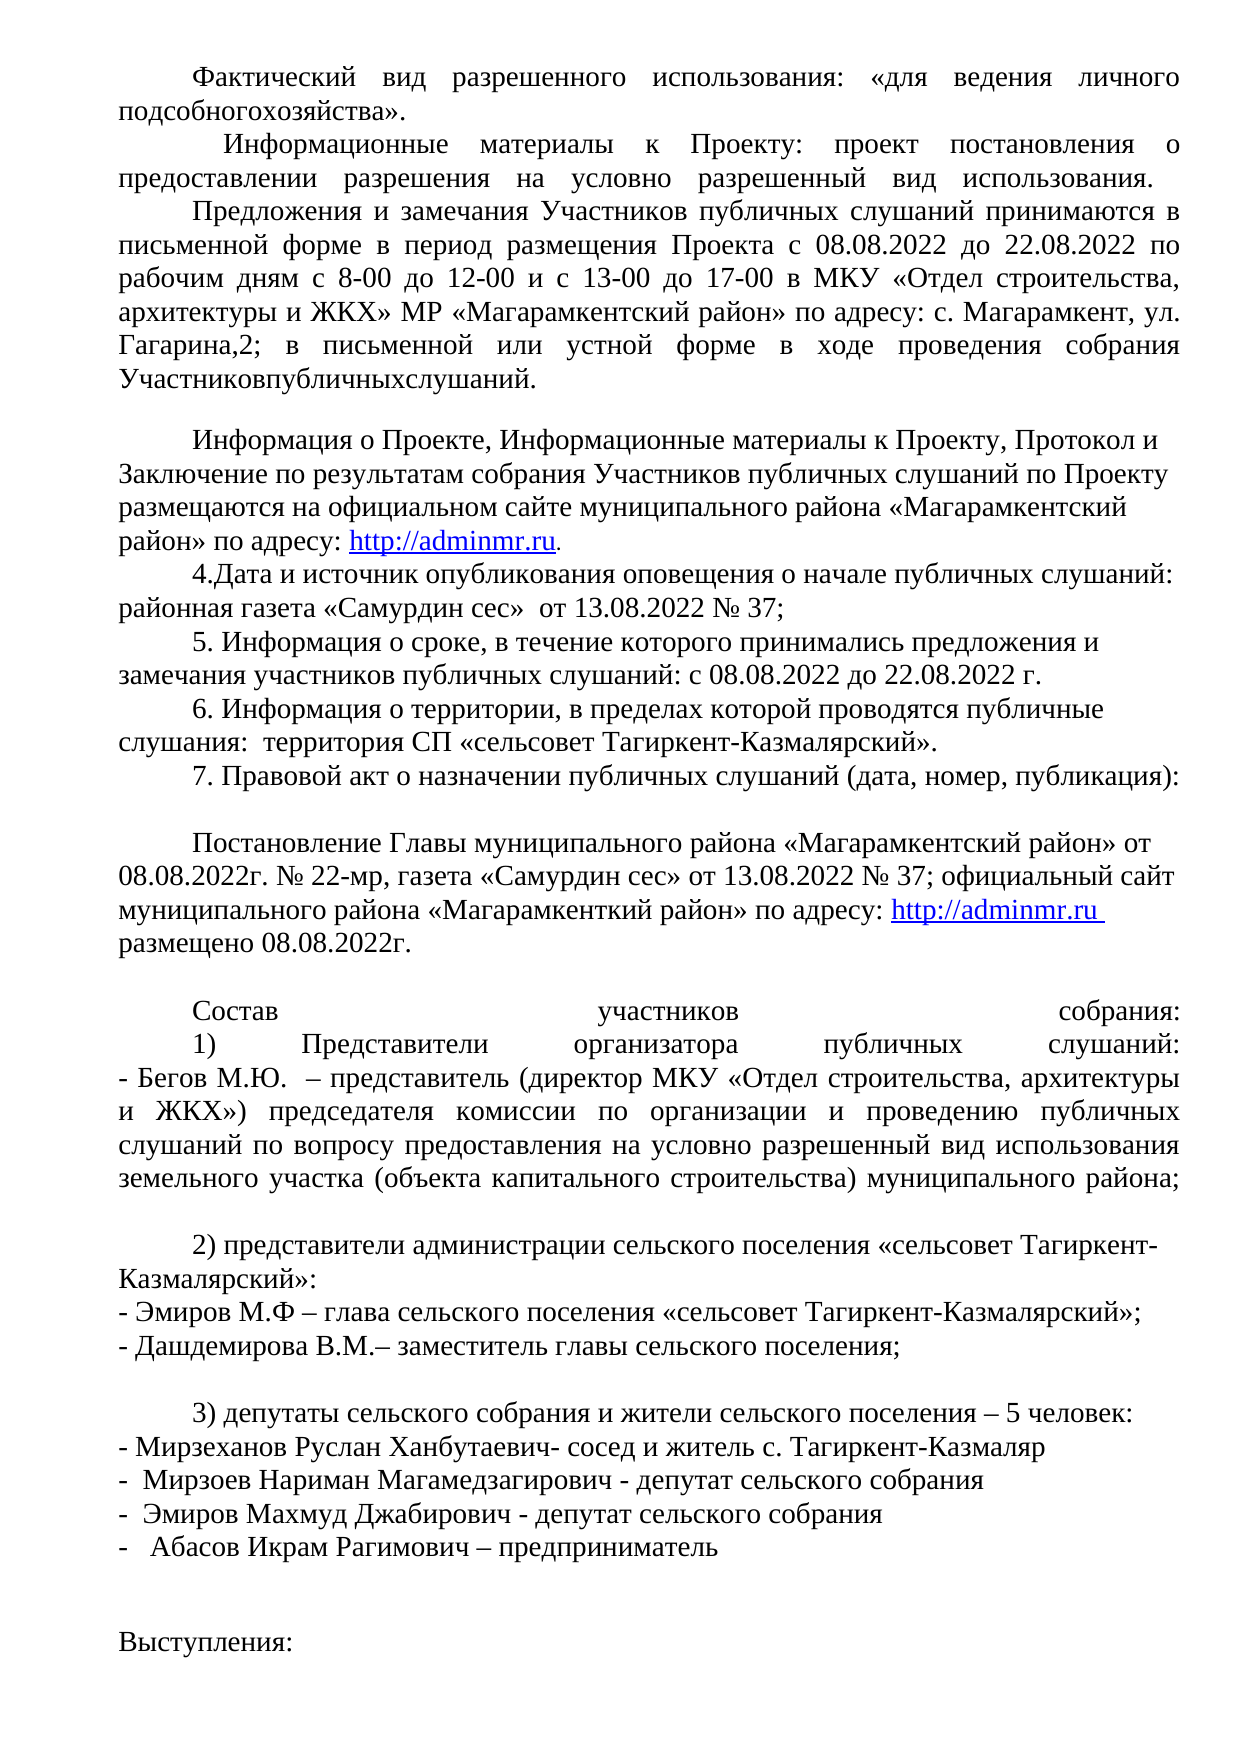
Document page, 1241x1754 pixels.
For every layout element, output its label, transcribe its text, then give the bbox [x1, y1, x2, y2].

text 7. Правовой акт о назначении публичных слушаний (дата, номер, публикация): Постановление Главы муниципального района «Магарамкентский район» от 08.08.2022г. № 22-мр, газета «Самурдин сес» от 13.08.2022 № 37; официальный сайт муниципального района «Магарамкенткий район» по адресу: http://adminmr.ru размещено 08.08.2022г. [118, 758, 1181, 993]
text 5. Информация о сроке, в течение которого принимались предложения и замечания участников публичных слушаний: с 08.08.2022 до 22.08.2022 г. 6. Информация о территории, в пределах которой проводятся публичные слушания: территория СП «сельсовет Тагиркент-Казмалярский». [118, 624, 1181, 758]
text Информация о Проекте, Информационные материалы к Проекту, Протокол и Заключение по результатам собрания Участников публичных слушаний по Проекту размещаются на официальном сайте муниципального района «Магарамкентский район» по адресу: http://adminmr.ru. 4.Дата и источник опубликования оповещения о начале публичных слушаний: районная газета «Самурдин сес» от 13.08.2022 № 37; [118, 422, 1181, 624]
text - Мирзеханов Руслан Ханбутаевич- сосед и житель с. Тагиркент-Казмаляр [118, 1429, 1181, 1462]
text Выступления: [118, 1624, 1181, 1692]
text - Мирзоев Нариман Магамедзагирович - депутат сельского собрания [118, 1462, 1181, 1496]
text Фактический вид разрешенного использования: «для ведения личного подсобногохозяйства». Информационные материалы к Проекту: проект постановления о предоставлении разрешения на условно разрешенный вид использования. Предложения и замечания Участников публичных слушаний принимаются в письменной форме в период размещения Проекта с 08.08.2022 до 22.08.2022 по рабочим дням с 8-00 до 12-00 и с 13-00 до 17-00 в МКУ «Отдел строительства, архитектуры и ЖКХ» МР «Магарамкентский район» по адресу: с. Магарамкент, ул. Гагарина,2; в письменной или устной форме в ходе проведения собрания Участниковпубличныхслушаний. [118, 59, 1181, 422]
text - Абасов Икрам Рагимович – предприниматель [118, 1529, 1181, 1563]
text 2) представители администрации сельского поселения «сельсовет Тагиркент-Казмалярский»: - Эмиров М.Ф – глава сельского поселения «сельсовет Тагиркент-Казмалярский»; - Дашдемирова В.М.– заместитель главы сельского поселения; [118, 1227, 1181, 1395]
text 3) депутаты сельского собрания и жители сельского поселения – 5 человек: [118, 1395, 1181, 1429]
text Состав участников собрания: 1) Представители организатора публичных слушаний: - Бегов М.Ю. – представитель (директор МКУ «Отдел строительства, архитектуры и ЖКХ») председателя комиссии по организации и проведению публичных слушаний по вопросу предоставления на условно разрешенный вид использования земельного участка (объекта капитального строительства) муниципального района; [118, 993, 1181, 1227]
text - Эмиров Махмуд Джабирович - депутат сельского собрания [118, 1496, 1181, 1529]
